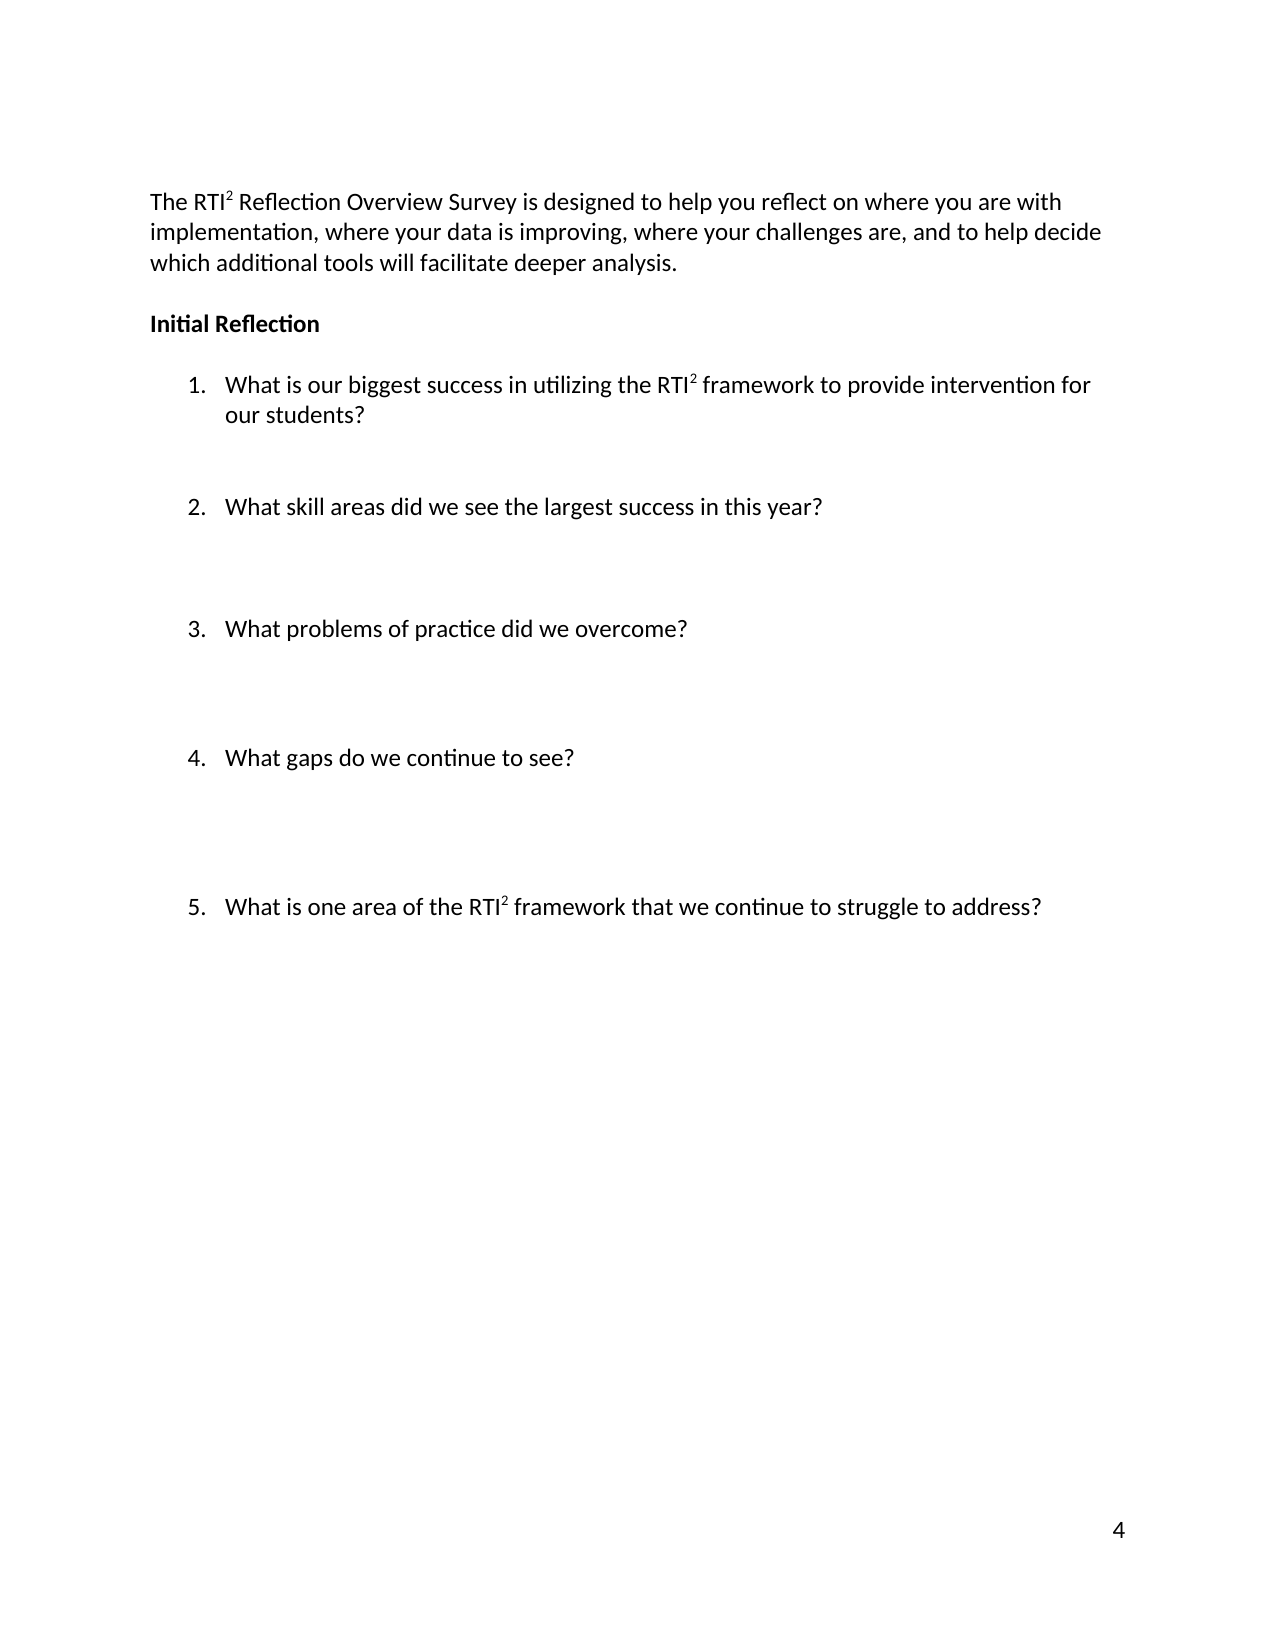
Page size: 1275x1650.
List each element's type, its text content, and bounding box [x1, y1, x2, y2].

text The RTI2 Reflection Overview Survey is designed to help you reflect on where you are with implementation, where your data is improving, where your challenges are, and to help decide which additional tools will facilitate deeper analysis. [150, 186, 1125, 277]
list What problems of practice did we overcome? [187, 613, 1125, 643]
list What gaps do we continue to see? [187, 743, 1125, 773]
list What skill areas did we see the largest success in this year? [187, 491, 1125, 521]
text Initial Reflection [150, 308, 1125, 338]
list What is our biggest success in utilizing the RTI2 framework to provide intervention for our students? [187, 369, 1125, 430]
list What is one area of the RTI2 framework that we continue to struggle to address? [187, 891, 1125, 922]
